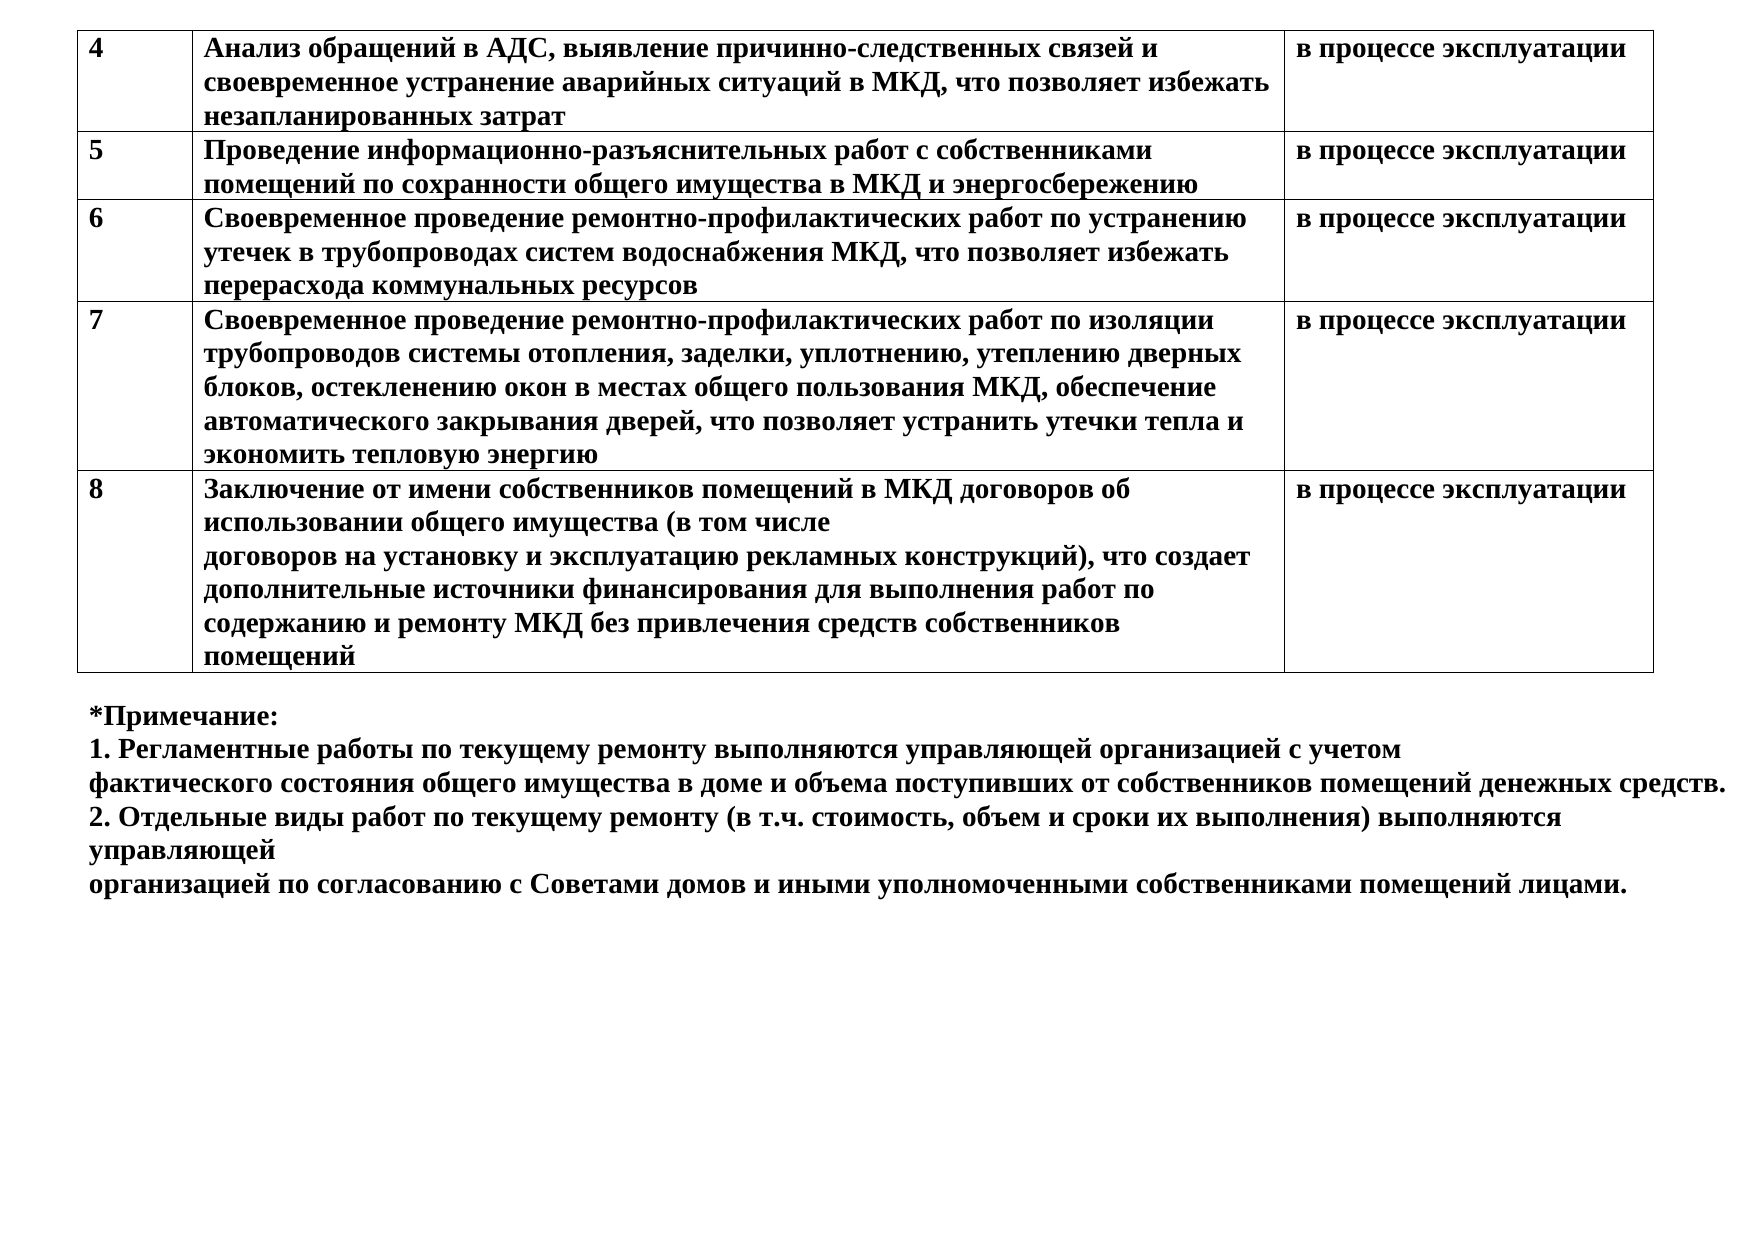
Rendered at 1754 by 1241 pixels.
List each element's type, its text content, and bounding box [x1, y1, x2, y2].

text *Примечание: [89, 698, 1736, 732]
table_cell Анализ обращений в АДС, выявление причинно-следственных связей и своевременное устранение аварийных ситуаций в МКД, что позволяет избежать незапланированных затрат [193, 31, 1284, 131]
table_cell в процессе эксплуатации [1285, 471, 1653, 672]
table_cell в процессе эксплуатации [1285, 302, 1653, 470]
text организацией по согласованию с Советами домов и иными уполномоченными собственниками помещений лицами. [89, 866, 1736, 899]
table_cell 8 [78, 471, 192, 672]
table_cell в процессе эксплуатации [1285, 200, 1653, 301]
text фактического состояния общего имущества в доме и объема поступивших от собственников помещений денежных средств. [89, 765, 1736, 799]
table_cell 5 [78, 132, 192, 199]
table_cell 6 [78, 200, 192, 301]
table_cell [1285, 31, 1653, 131]
text 1. Регламентные работы по текущему ремонту выполняются управляющей организацией с учетом [89, 732, 1736, 765]
table_cell Заключение от имени собственников помещений в МКД договоров об использовании общего имущества (в том числе договоров на установку и эксплуатацию рекламных конструкций), что создает дополнительные источники финансирования для выполнения работ по содержанию и ремонту МКД без привлечения средств собственников помещений [193, 471, 1284, 672]
table_cell 7 [78, 302, 192, 470]
text 2. Отдельные виды работ по текущему ремонту (в т.ч. стоимость, объем и сроки их выполнения) выполняются управляющей [89, 799, 1736, 866]
table_cell 4 [78, 31, 192, 131]
table_cell Своевременное проведение ремонтно-профилактических работ по изоляции трубопроводов системы отопления, заделки, уплотнению, утеплению дверных блоков, остекленению окон в местах общего пользования МКД, обеспечение автоматического закрывания дверей, что позволяет устранить утечки тепла и экономить тепловую энергию [193, 302, 1284, 470]
table_cell в процессе эксплуатации [1285, 132, 1653, 199]
table_cell Своевременное проведение ремонтно-профилактических работ по устранению утечек в трубопроводах систем водоснабжения МКД, что позволяет избежать перерасхода коммунальных ресурсов [193, 200, 1284, 301]
table_cell Проведение информационно-разъяснительных работ с собственниками помещений по сохранности общего имущества в МКД и энергосбережению [193, 132, 1284, 199]
